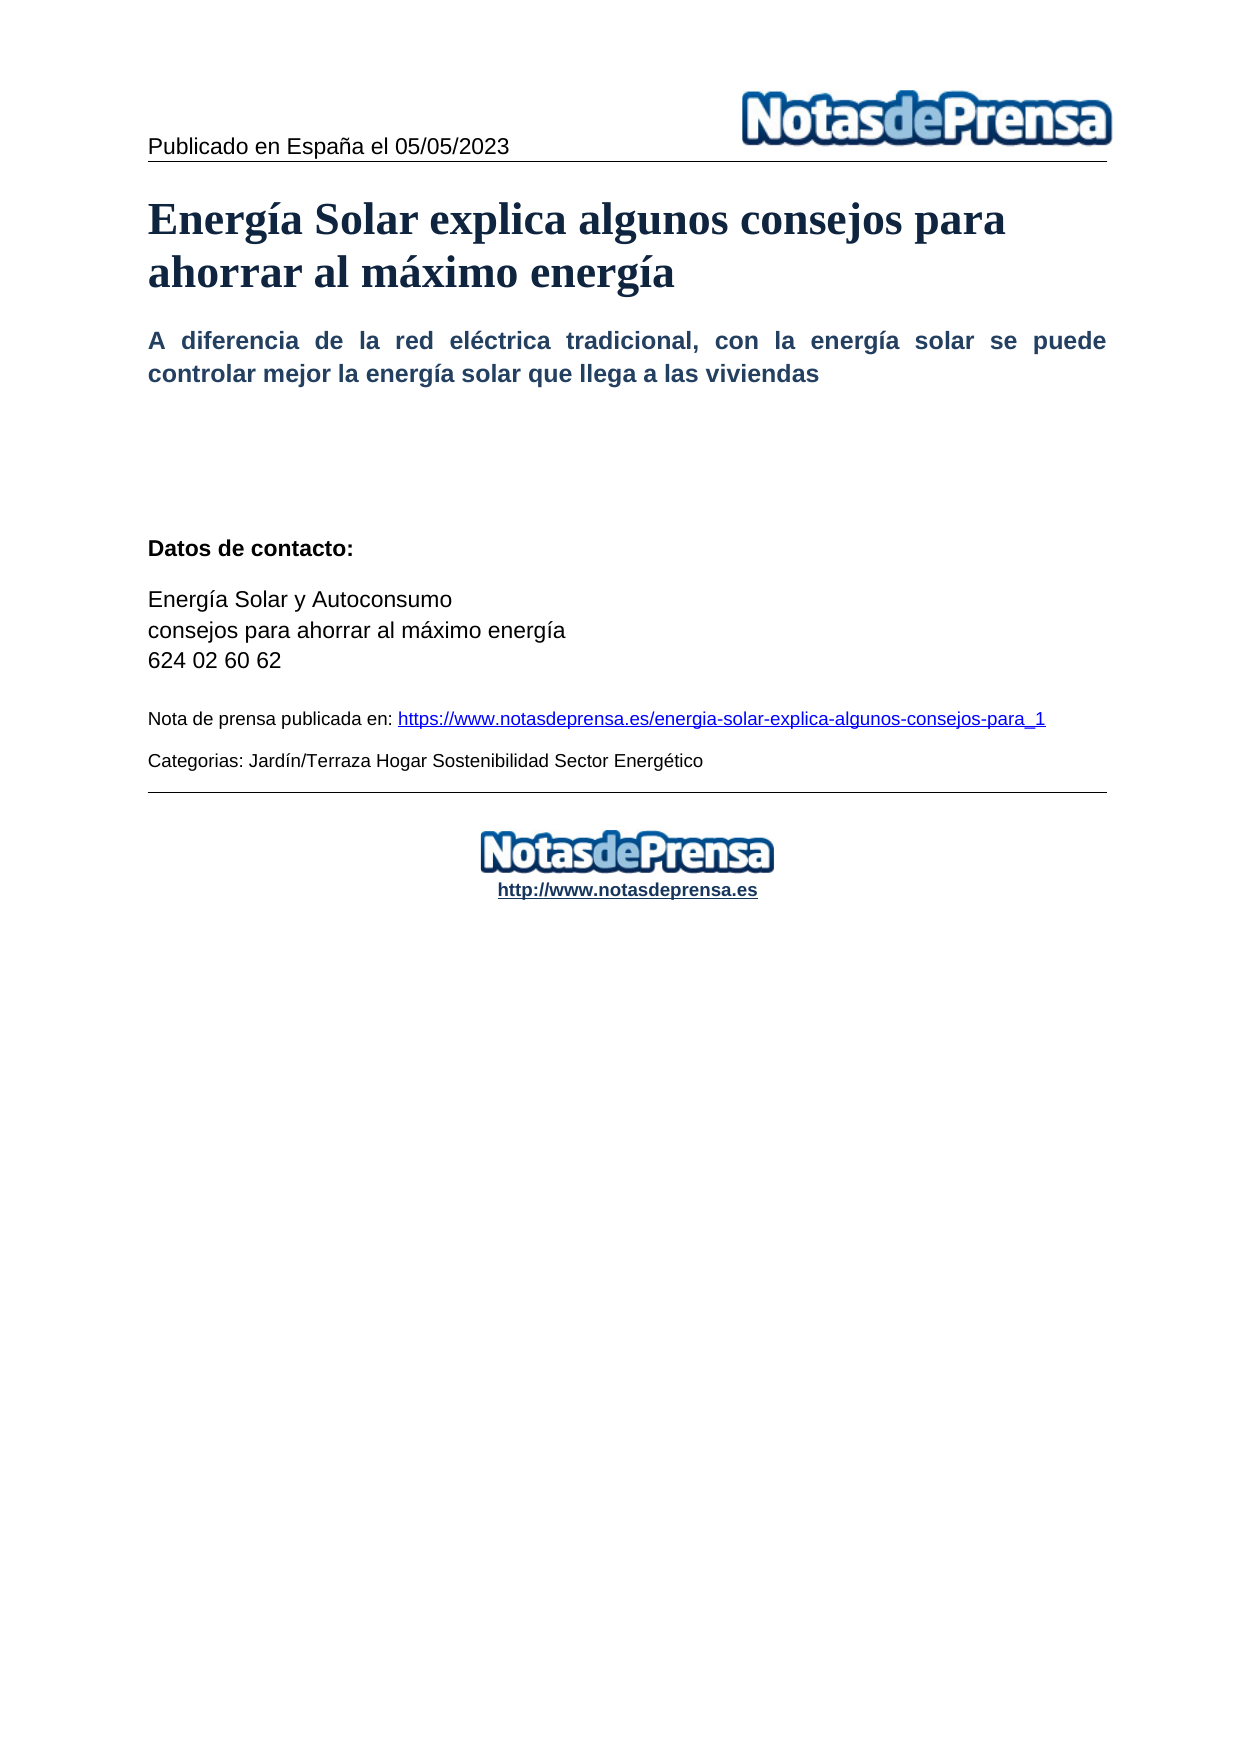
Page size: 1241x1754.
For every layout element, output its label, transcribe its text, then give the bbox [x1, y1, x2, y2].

picture [742, 90, 1113, 148]
picture [480, 829, 775, 875]
text Publicado en España el 05/05/2023 [148, 133, 1107, 161]
text http://www.notasdeprensa.es [148, 879, 1107, 901]
text Datos de contacto: [148, 535, 1107, 562]
text consejos para ahorrar al máximo energía [148, 617, 1063, 643]
text Categorias: Jardín/Terraza Hogar Sostenibilidad Sector Energético [148, 750, 1107, 771]
text Nota de prensa publicada en: https://www.notasdeprensa.es/energia-solar-explica-algunos-consejos-para_1 [148, 707, 1107, 729]
text Energía Solar y Autoconsumo [148, 586, 1063, 613]
text 624 02 60 62 [148, 647, 1063, 673]
subtitle A diferencia de la red eléctrica tradicional, con la energía solar se puede controlar mejor la energía solar que llega a las viviendas [148, 326, 1107, 388]
subtitle Energía Solar explica algunos consejos para ahorrar al máximo energía [148, 192, 1107, 297]
